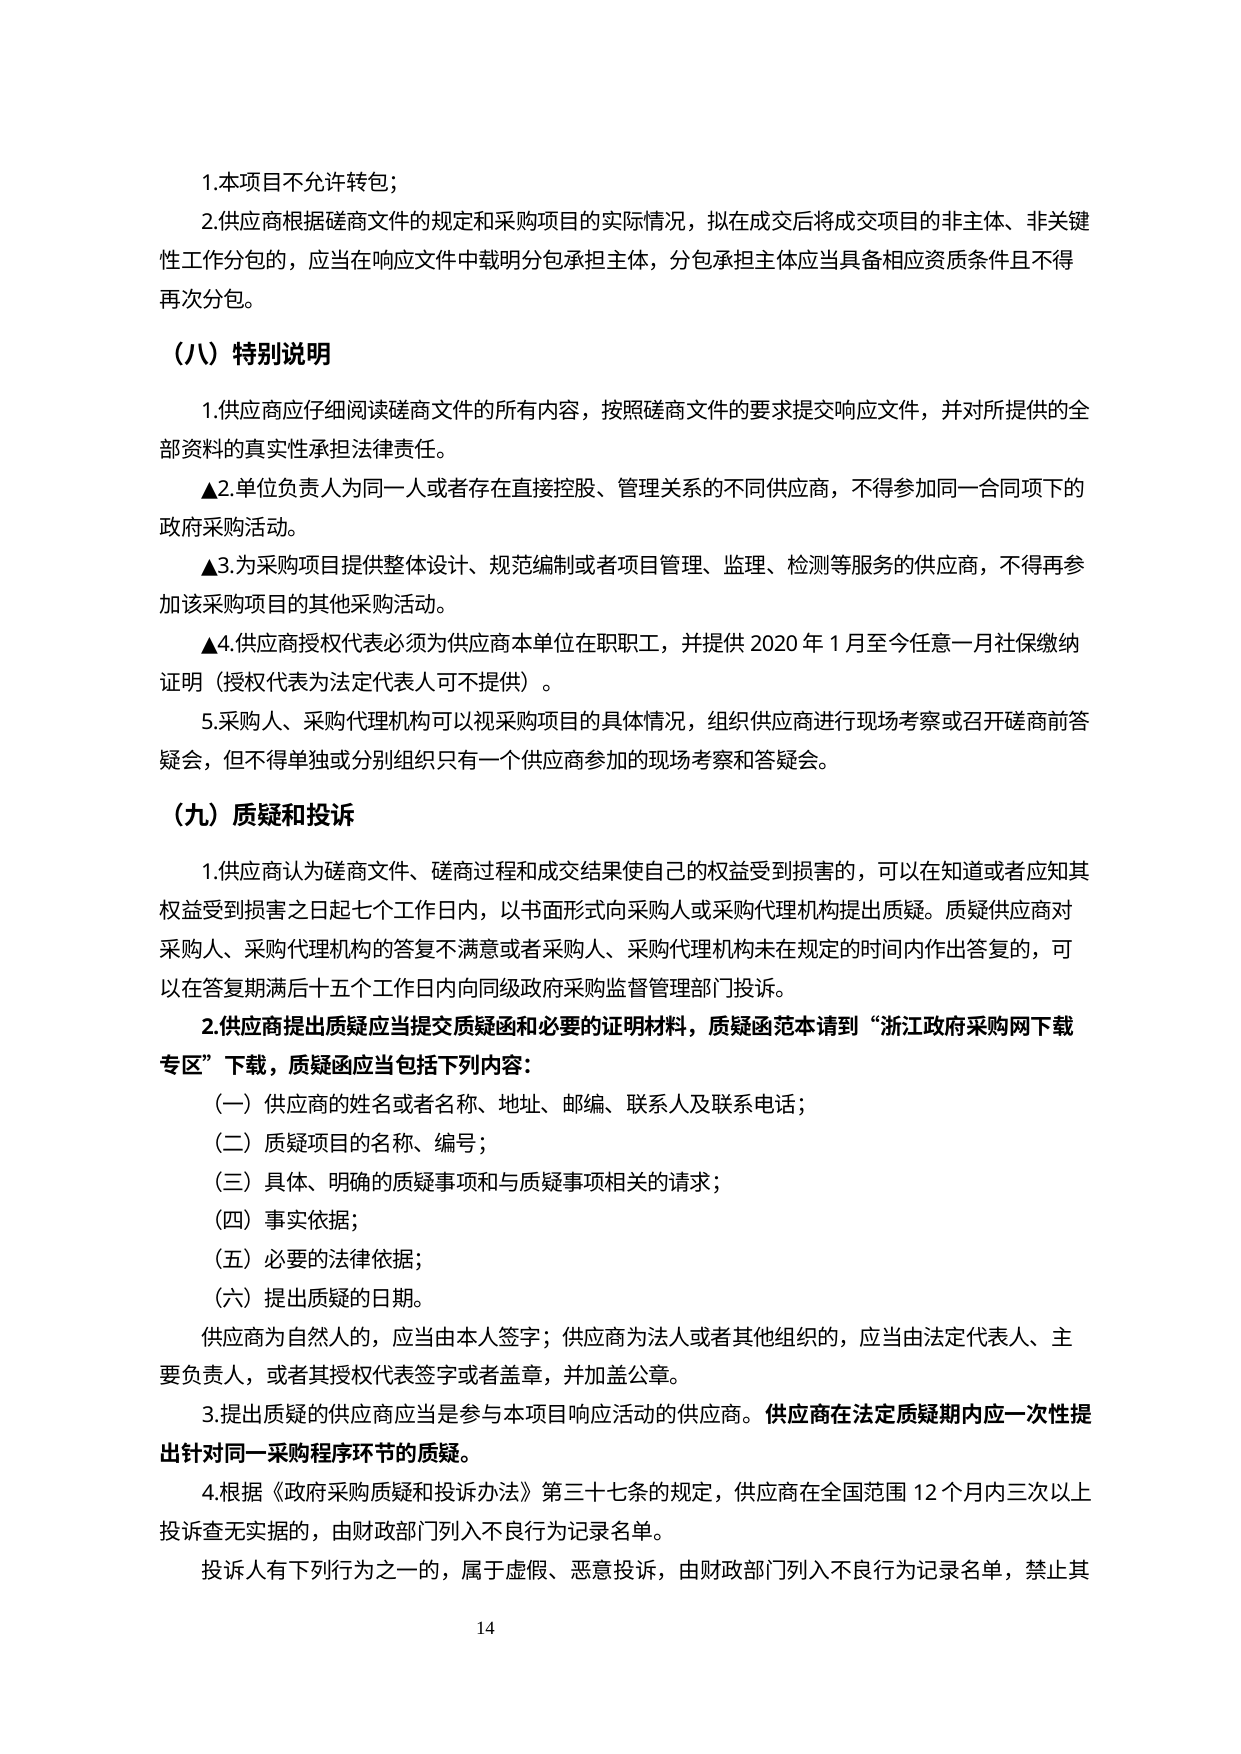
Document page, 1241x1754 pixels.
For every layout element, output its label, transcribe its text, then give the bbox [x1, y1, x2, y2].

text 2.供应商提出质疑应当提交质疑函和必要的证明材料，质疑函范本请到“浙江政府采购网下载专区”下载，质疑函应当包括下列内容： [159, 1009, 1092, 1080]
text ▲4.供应商授权代表必须为供应商本单位在职职工，并提供2020年1月至今任意一月社保缴纳证明（授权代表为法定代表人可不提供）。 [159, 626, 1092, 697]
text （五）必要的法律依据； [159, 1242, 1092, 1274]
text 1.供应商认为磋商文件、磋商过程和成交结果使自己的权益受到损害的，可以在知道或者应知其权益受到损害之日起七个工作日内，以书面形式向采购人或采购代理机构提出质疑。质疑供应商对采购人、采购代理机构的答复不满意或者采购人、采购代理机构未在规定的时间内作出答复的，可以在答复期满后十五个工作日内向同级政府采购监督管理部门投诉。 [159, 853, 1092, 1003]
text （八）特别说明 [159, 320, 1092, 385]
text （六）提出质疑的日期。 [159, 1280, 1092, 1313]
text （三）具体、明确的质疑事项和与质疑事项相关的请求； [159, 1164, 1092, 1197]
text 3.提出质疑的供应商应当是参与本项目响应活动的供应商。供应商在法定质疑期内应一次性提出针对同一采购程序环节的质疑。 [159, 1397, 1092, 1468]
text 供应商为自然人的，应当由本人签字；供应商为法人或者其他组织的，应当由法定代表人、主要负责人，或者其授权代表签字或者盖章，并加盖公章。 [159, 1319, 1092, 1391]
text 1.供应商应仔细阅读磋商文件的所有内容，按照磋商文件的要求提交响应文件，并对所提供的全部资料的真实性承担法律责任。 [159, 393, 1092, 464]
text （四）事实依据； [159, 1203, 1092, 1235]
text 5.采购人、采购代理机构可以视采购项目的具体情况，组织供应商进行现场考察或召开磋商前答疑会，但不得单独或分别组织只有一个供应商参加的现场考察和答疑会。 [159, 703, 1092, 775]
text （九）质疑和投诉 [159, 781, 1092, 846]
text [159, 1552, 1092, 1585]
text ▲2.单位负责人为同一人或者存在直接控股、管理关系的不同供应商，不得参加同一合同项下的政府采购活动。 [159, 470, 1092, 542]
text （二）质疑项目的名称、编号； [159, 1125, 1092, 1158]
text 2.供应商根据磋商文件的规定和采购项目的实际情况，拟在成交后将成交项目的非主体、非关键性工作分包的，应当在响应文件中载明分包承担主体，分包承担主体应当具备相应资质条件且不得再次分包。 [159, 204, 1092, 314]
text 1.本项目不允许转包； [159, 165, 1092, 197]
text （一）供应商的姓名或者名称、地址、邮编、联系人及联系电话； [159, 1087, 1092, 1119]
text 4.根据《政府采购质疑和投诉办法》第三十七条的规定，供应商在全国范围12个月内三次以上投诉查无实据的，由财政部门列入不良行为记录名单。 [159, 1474, 1092, 1546]
text ▲3.为采购项目提供整体设计、规范编制或者项目管理、监理、检测等服务的供应商，不得再参加该采购项目的其他采购活动。 [159, 548, 1092, 619]
